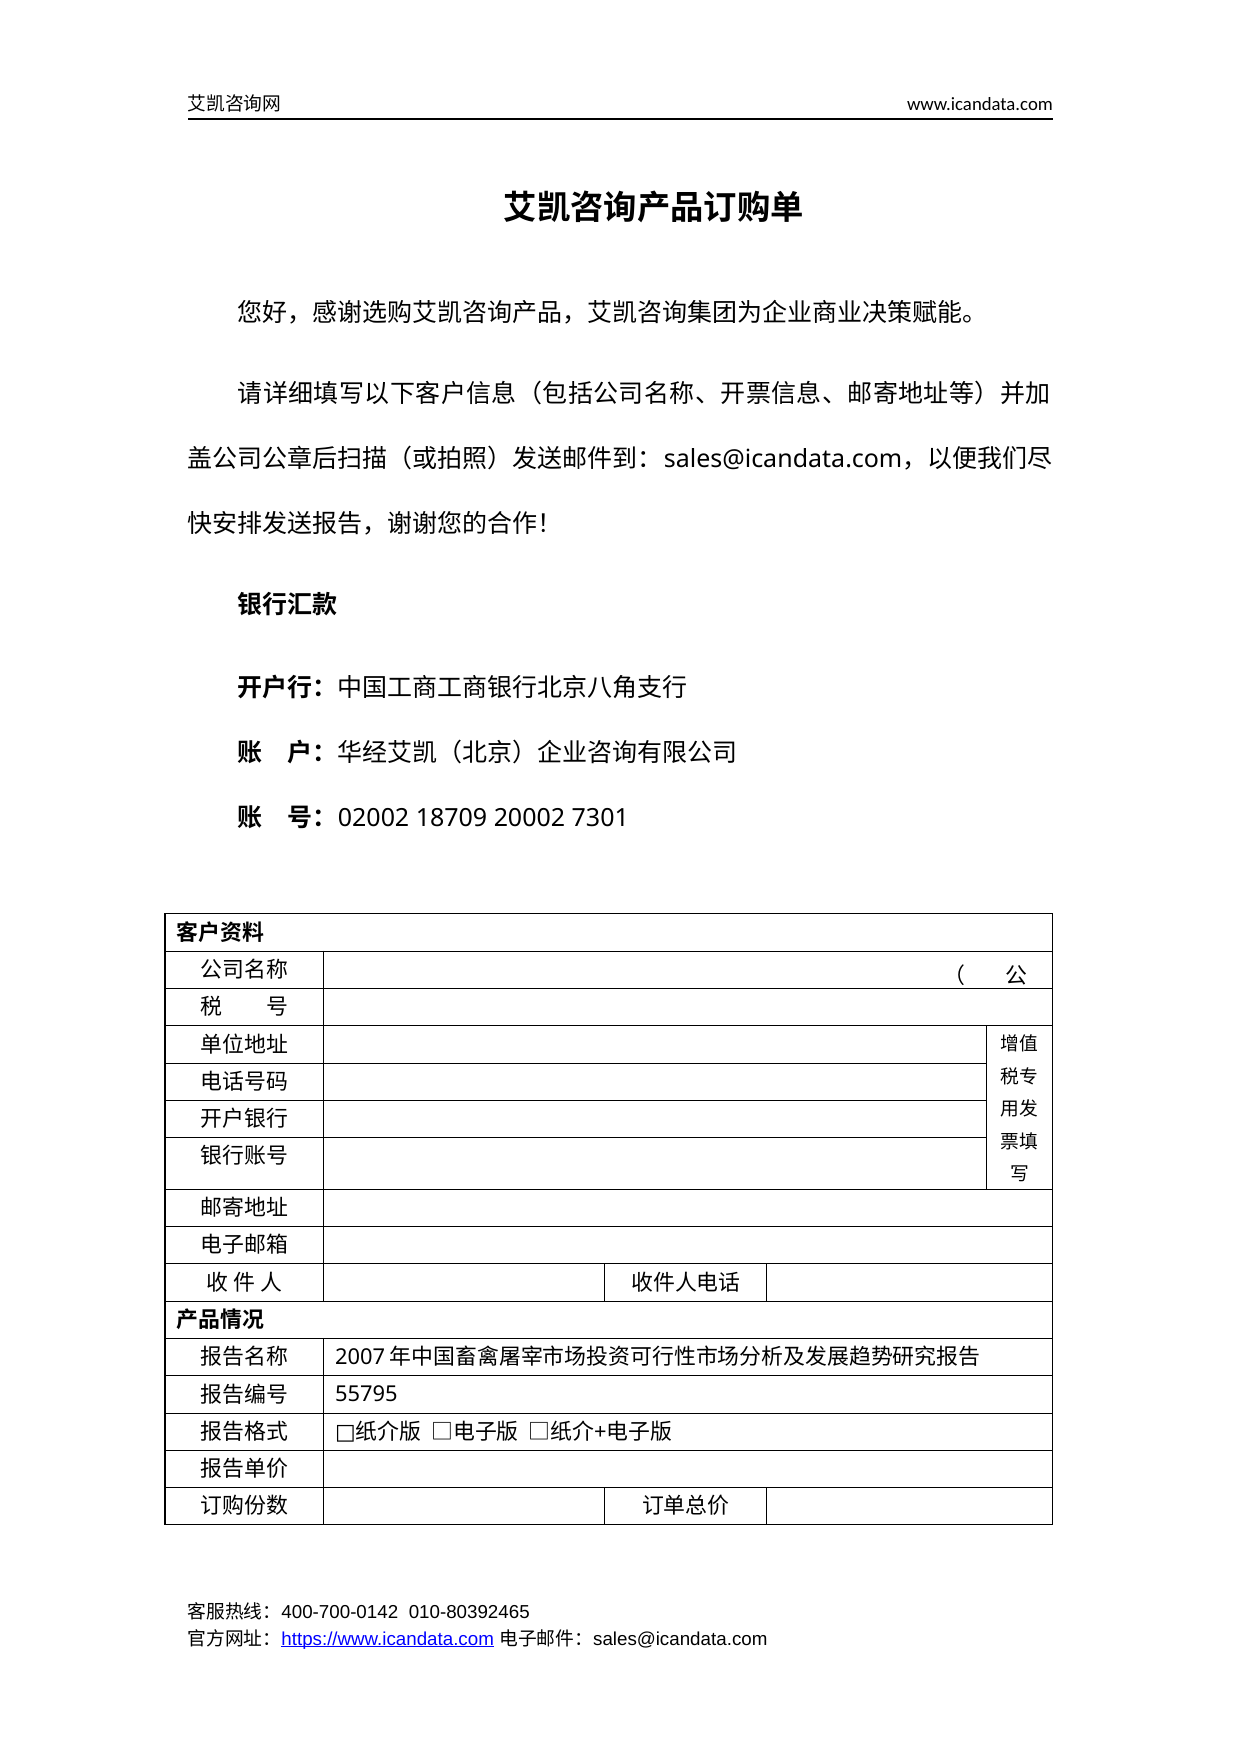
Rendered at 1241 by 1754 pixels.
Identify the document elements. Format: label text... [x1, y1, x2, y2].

table_cell [324, 1101, 986, 1137]
table_cell 产品情况 [166, 1302, 1052, 1338]
table_cell [324, 1451, 1052, 1487]
text 账 户：华经艾凯（北京）企业咨询有限公司 [187, 718, 1053, 783]
table_cell 银行账号 [166, 1138, 323, 1189]
table_cell [324, 1138, 986, 1189]
table_cell [324, 952, 1052, 988]
table_cell 电子邮箱 [166, 1227, 323, 1263]
table_cell [324, 1190, 1052, 1226]
table_header 客户资料 [166, 914, 1052, 951]
text 开户行：中国工商工商银行北京八角支行 [187, 653, 1053, 718]
table_cell 55795 [324, 1376, 1052, 1412]
table_cell 税 号 [166, 989, 323, 1025]
table_cell 开户银行 [166, 1101, 323, 1137]
table_cell [324, 1064, 986, 1100]
table_cell [324, 1026, 986, 1062]
table_cell 2007年中国畜禽屠宰市场投资可行性市场分析及发展趋势研究报告 [324, 1339, 1052, 1375]
table_cell 收件人电话 [605, 1264, 766, 1301]
table_cell 报告编号 [166, 1376, 323, 1412]
table_cell [324, 1488, 604, 1524]
table_cell [324, 989, 1052, 1025]
text 银行汇款 [187, 570, 1053, 635]
table_cell 订单总价 [605, 1488, 766, 1524]
table_cell 报告名称 [166, 1339, 323, 1375]
table_cell 电话号码 [166, 1064, 323, 1100]
table_cell [324, 1227, 1052, 1263]
table_cell 增值税专用发票填写 [987, 1026, 1052, 1189]
table_cell 单位地址 [166, 1026, 323, 1062]
table_cell 公司名称 [166, 952, 323, 988]
table_cell [767, 1264, 1052, 1301]
table_cell 收 件 人 [166, 1264, 323, 1301]
table_cell 报告格式 [166, 1414, 323, 1450]
table_cell 邮寄地址 [166, 1190, 323, 1226]
table_cell [324, 1264, 604, 1301]
text 账 号：02002 18709 20002 7301 [187, 783, 1053, 848]
text 您好，感谢选购艾凯咨询产品，艾凯咨询集团为企业商业决策赋能。 [187, 278, 1053, 343]
text 艾凯咨询产品订购单 [187, 172, 1053, 237]
text 请详细填写以下客户信息（包括公司名称、开票信息、邮寄地址等）并加盖公司公章后扫描（或拍照）发送邮件到：sales@icandata.com，以便我们尽快安排发送报告，谢谢您的合作！ [187, 359, 1053, 554]
table_cell 报告单价 [166, 1451, 323, 1487]
table_cell □纸介版 □电子版 □纸介+电子版 [324, 1414, 1052, 1450]
table_cell [767, 1488, 1052, 1524]
table_cell 订购份数 [166, 1488, 323, 1524]
